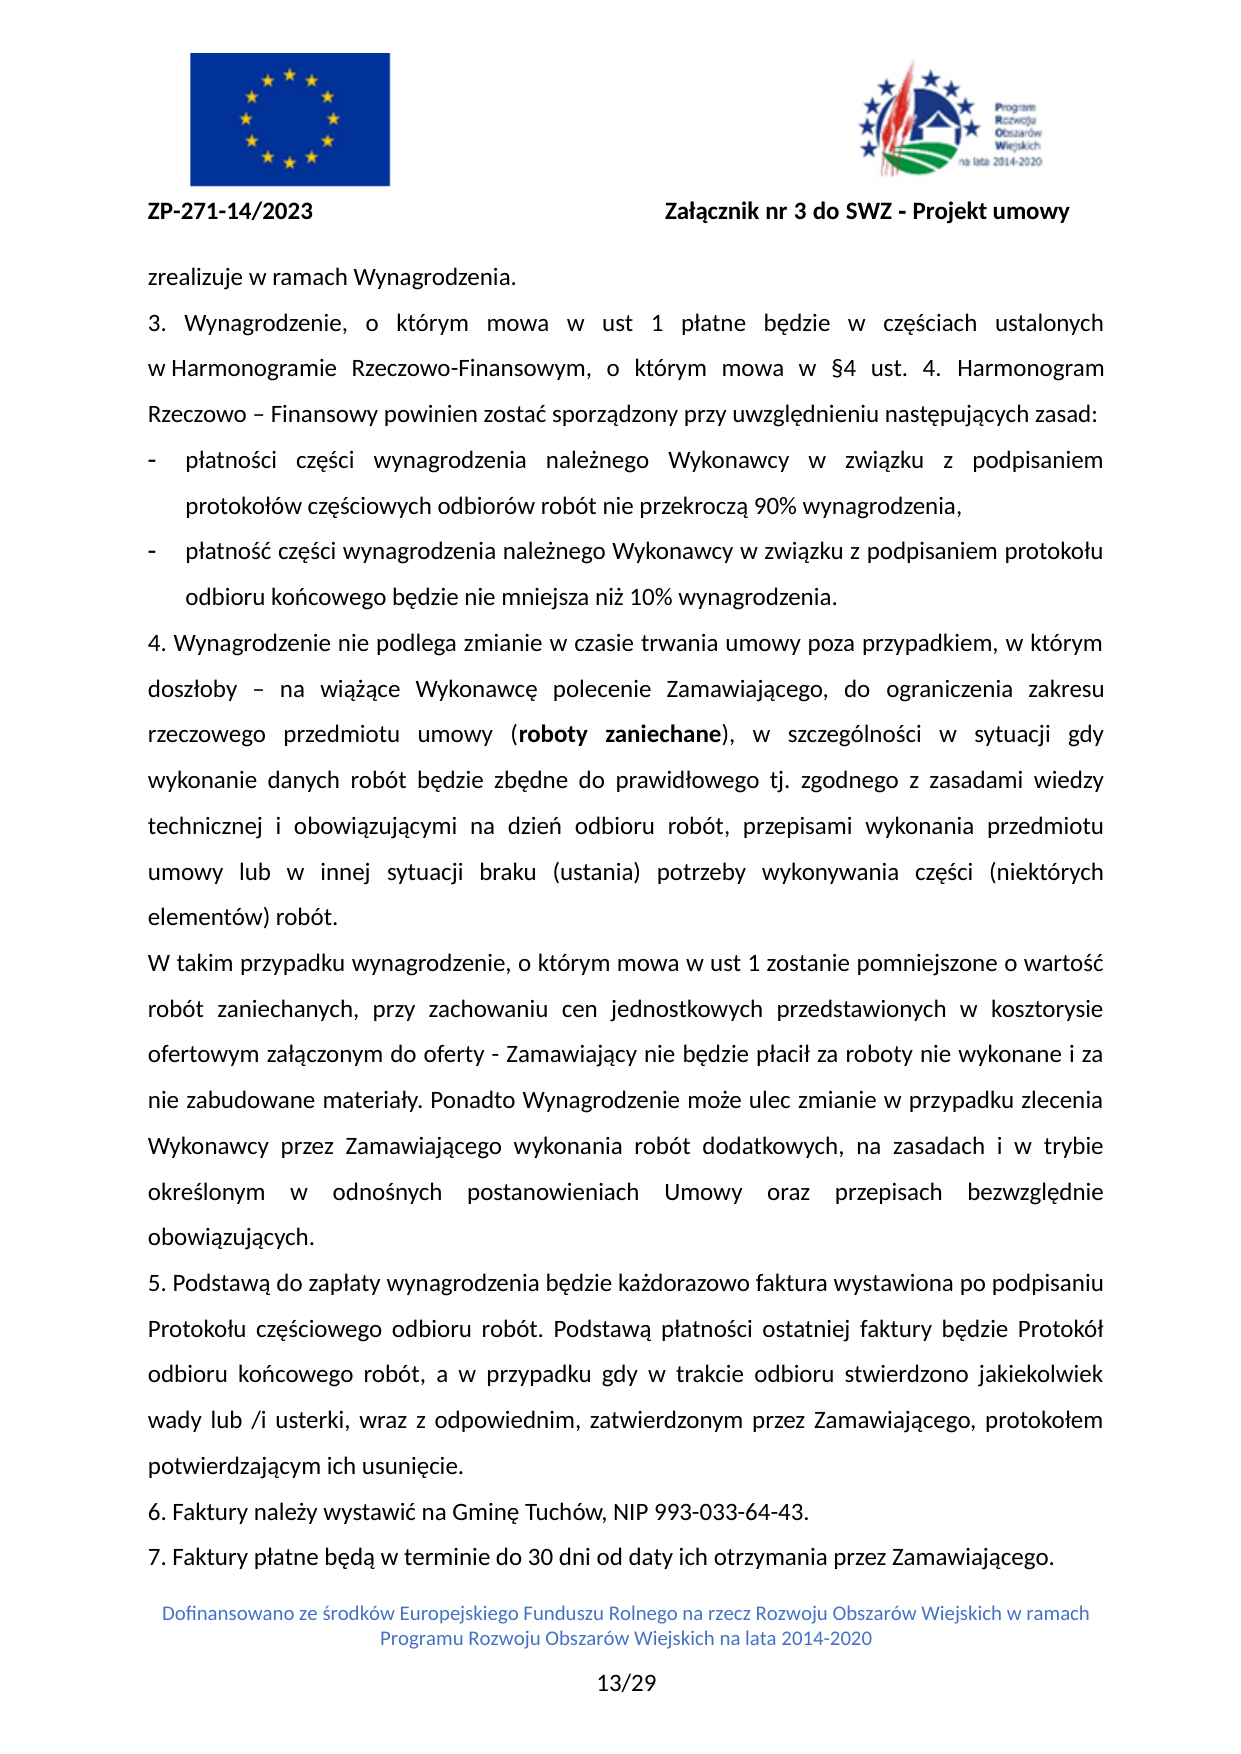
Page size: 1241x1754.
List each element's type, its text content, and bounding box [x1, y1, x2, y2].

text 7. Faktury płatne będą w terminie do 30 dni od daty ich otrzymania przez Zamawiającego. [148, 1542, 1105, 1572]
text W takim przypadku wynagrodzenie, o którym mowa w ust 1 zostanie pomniejszone o wartość robót zaniechanych, przy zachowaniu cen jednostkowych przedstawionych w kosztorysie ofertowym załączonym do oferty - Zamawiający nie będzie płacił za roboty nie wykonane i za nie zabudowane materiały. Ponadto Wynagrodzenie może ulec zmianie w przypadku zlecenia Wykonawcy przez Zamawiającego wykonania robót dodatkowych, na zasadach i w trybie określonym w odnośnych postanowieniach Umowy oraz przepisach bezwzględnie obowiązujących. [148, 947, 1105, 1252]
text 3. Wynagrodzenie, o którym mowa w ust 1 płatne będzie w częściach ustalonych w Harmonogramie Rzeczowo-Finansowym, o którym mowa w §4 ust. 4. Harmonogram Rzeczowo – Finansowy powinien zostać sporządzony przy uwzględnieniu następujących zasad: [148, 307, 1105, 429]
subtitle płatności części wynagrodzenia należnego Wykonawcy w związku z podpisaniem protokołów częściowych odbiorów robót nie przekroczą 90% wynagrodzenia, [148, 444, 1105, 520]
text 5. Podstawą do zapłaty wynagrodzenia będzie każdorazowo faktura wystawiona po podpisaniu Protokołu częściowego odbioru robót. Podstawą płatności ostatniej faktury będzie Protokół odbioru końcowego robót, a w przypadku gdy w trakcie odbioru stwierdzono jakiekolwiek wady lub /i usterki, wraz z odpowiednim, zatwierdzonym przez Zamawiającego, protokołem potwierdzającym ich usunięcie. [148, 1267, 1105, 1481]
subtitle płatność części wynagrodzenia należnego Wykonawcy w związku z podpisaniem protokołu odbioru końcowego będzie nie mniejsza niż 10% wynagrodzenia. [148, 536, 1105, 612]
picture [190, 53, 1063, 188]
text 4. Wynagrodzenie nie podlega zmianie w czasie trwania umowy poza przypadkiem, w którym doszłoby – na wiążące Wykonawcę polecenie Zamawiającego, do ograniczenia zakresu rzeczowego przedmiotu umowy (roboty zaniechane), w szczególności w sytuacji gdy wykonanie danych robót będzie zbędne do prawidłowego tj. zgodnego z zasadami wiedzy technicznej i obowiązującymi na dzień odbioru robót, przepisami wykonania przedmiotu umowy lub w innej sytuacji braku (ustania) potrzeby wykonywania części (niektórych elementów) robót. [148, 627, 1105, 932]
text 6. Faktury należy wystawić na Gminę Tuchów, NIP 993-033-64-43. [148, 1496, 1105, 1526]
